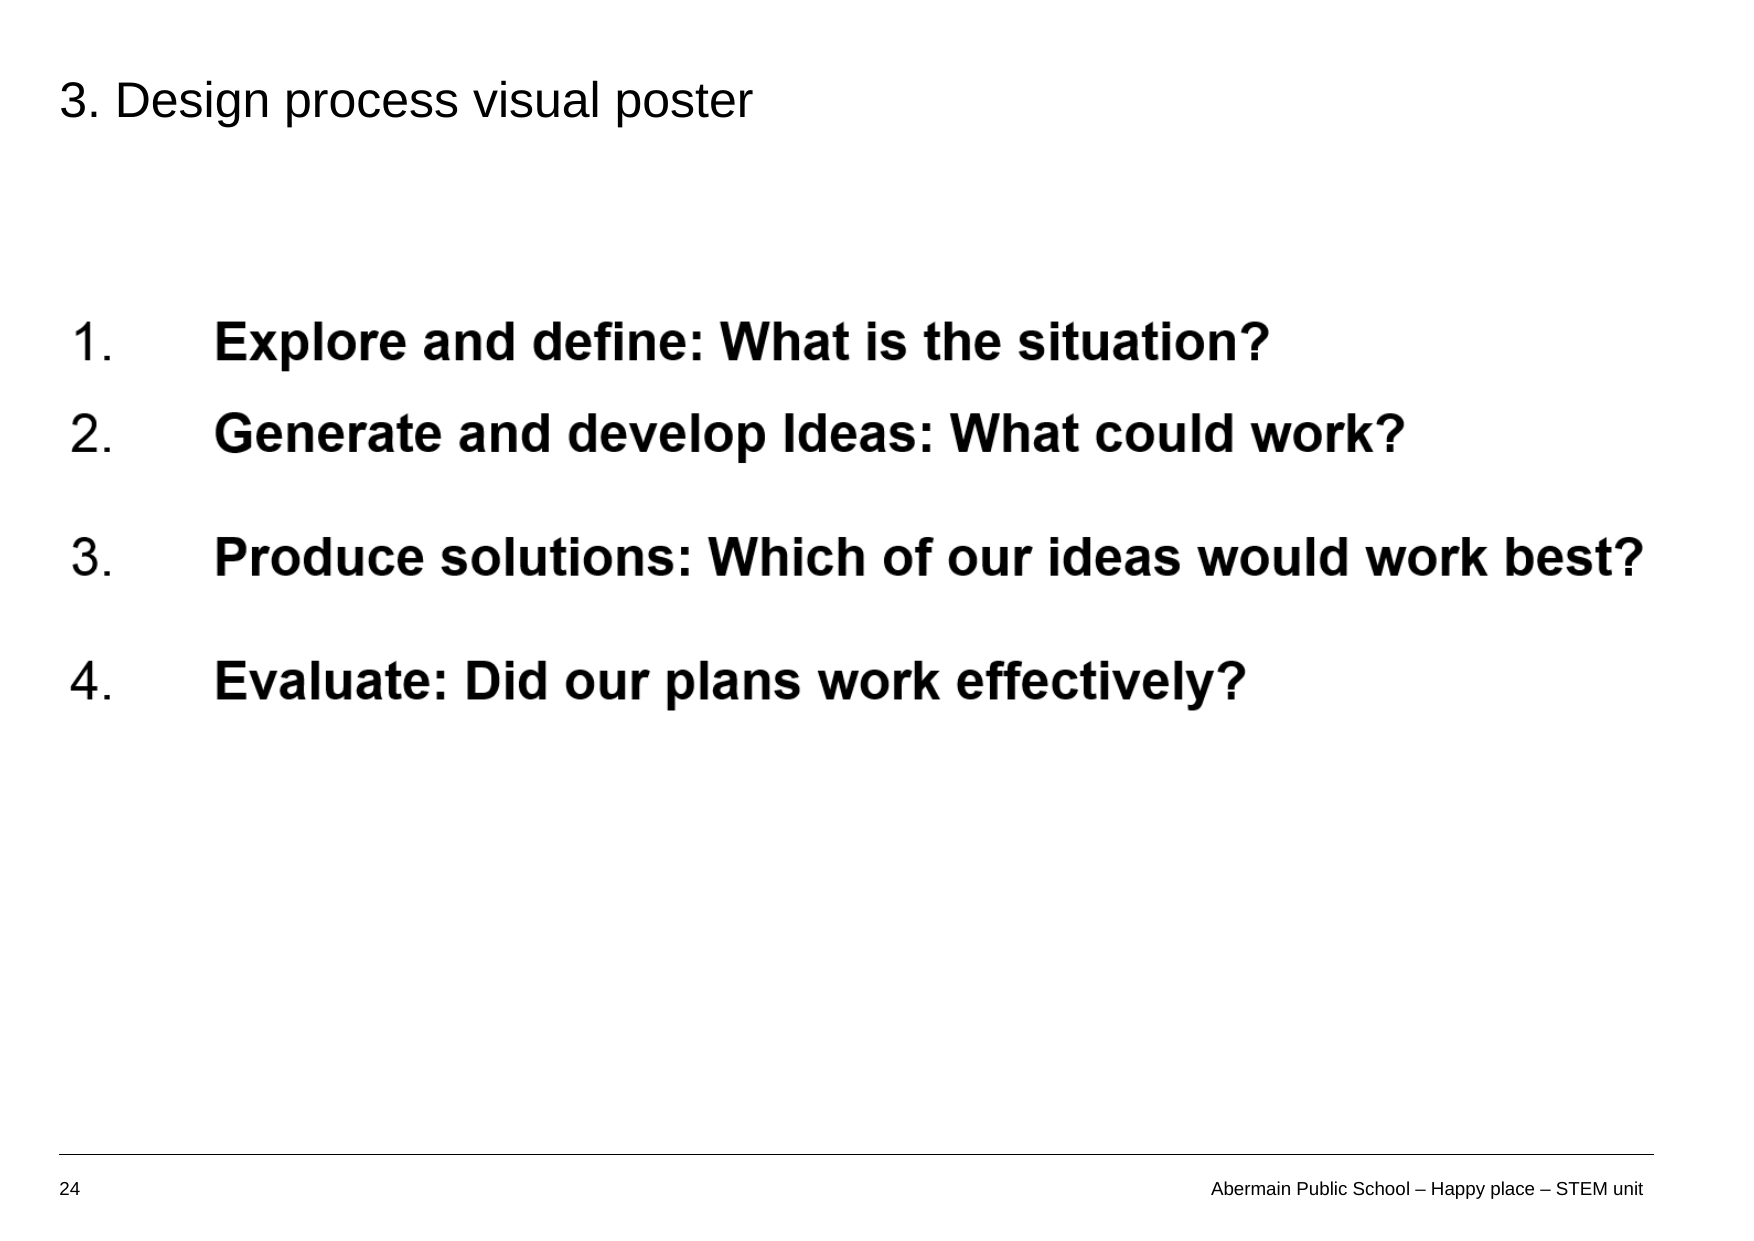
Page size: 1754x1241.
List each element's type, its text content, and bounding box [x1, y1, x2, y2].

subtitle 3. Design process visual poster [59, 70, 1653, 128]
picture [59, 315, 1654, 726]
